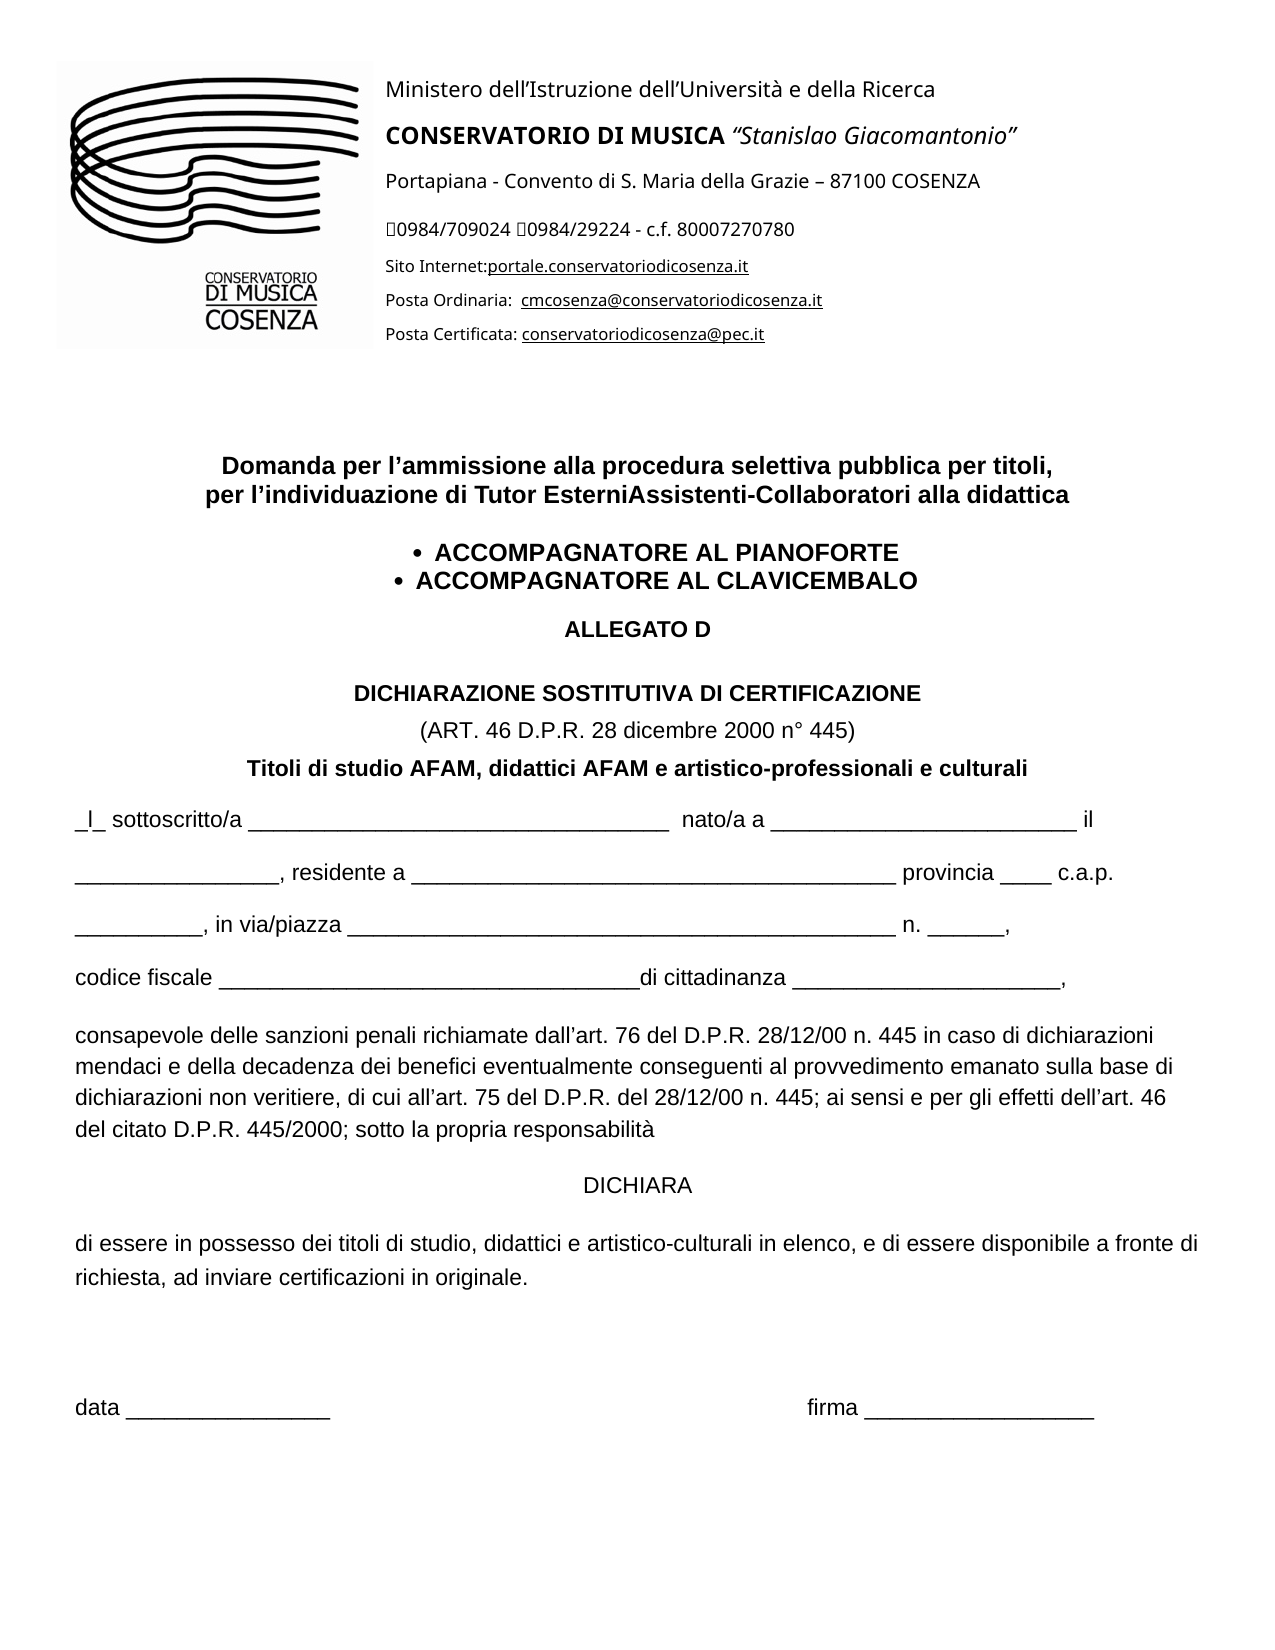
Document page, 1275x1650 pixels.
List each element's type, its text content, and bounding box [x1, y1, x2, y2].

text consapevole delle sanzioni penali richiamate dall’art. 76 del D.P.R. 28/12/00 n. 445 in caso di dichiarazioni mendaci e della decadenza dei benefici eventualmente conseguenti al provvedimento emanato sulla base di dichiarazioni non veritiere, di cui all’art. 75 del D.P.R. del 28/12/00 n. 445; ai sensi e per gli effetti dell’art. 46 del citato D.P.R. 445/2000; sotto la propria responsabilità [75, 1017, 1200, 1142]
list ACCOMPAGNATORE AL CLAVICEMBALO [112, 566, 1200, 595]
text ALLEGATO D [75, 616, 1200, 642]
list ACCOMPAGNATORE AL PIANOFORTE [112, 537, 1200, 566]
text _l_ sottoscritto/a _________________________________ nato/a a ________________________ il ________________, residente a ______________________________________ provincia ____ c.a.p. __________, in via/piazza ___________________________________________ n. ______, [75, 806, 1200, 938]
text per l’individuazione di Tutor EsterniAssistenti-Collaboratori alla didattica [75, 480, 1200, 509]
text di essere in possesso dei titoli di studio, didattici e artistico-culturali in elenco, e di essere disponibile a fronte di richiesta, ad inviare certificazioni in originale. [75, 1223, 1200, 1290]
text data ________________ firma __________________ [75, 1394, 1200, 1420]
picture [56, 61, 374, 349]
text Domanda per l’ammissione alla procedura selettiva pubblica per titoli, [75, 451, 1200, 480]
text DICHIARA [75, 1167, 1200, 1198]
text DICHIARAZIONE SOSTITUTIVA DI CERTIFICAZIONE (ART. 46 D.P.R. 28 dicembre 2000 n° 445) Titoli di studio AFAM, didattici AFAM e artistico-professionali e culturali [75, 668, 1200, 781]
text codice fiscale _________________________________di cittadinanza _____________________, [75, 964, 1200, 991]
